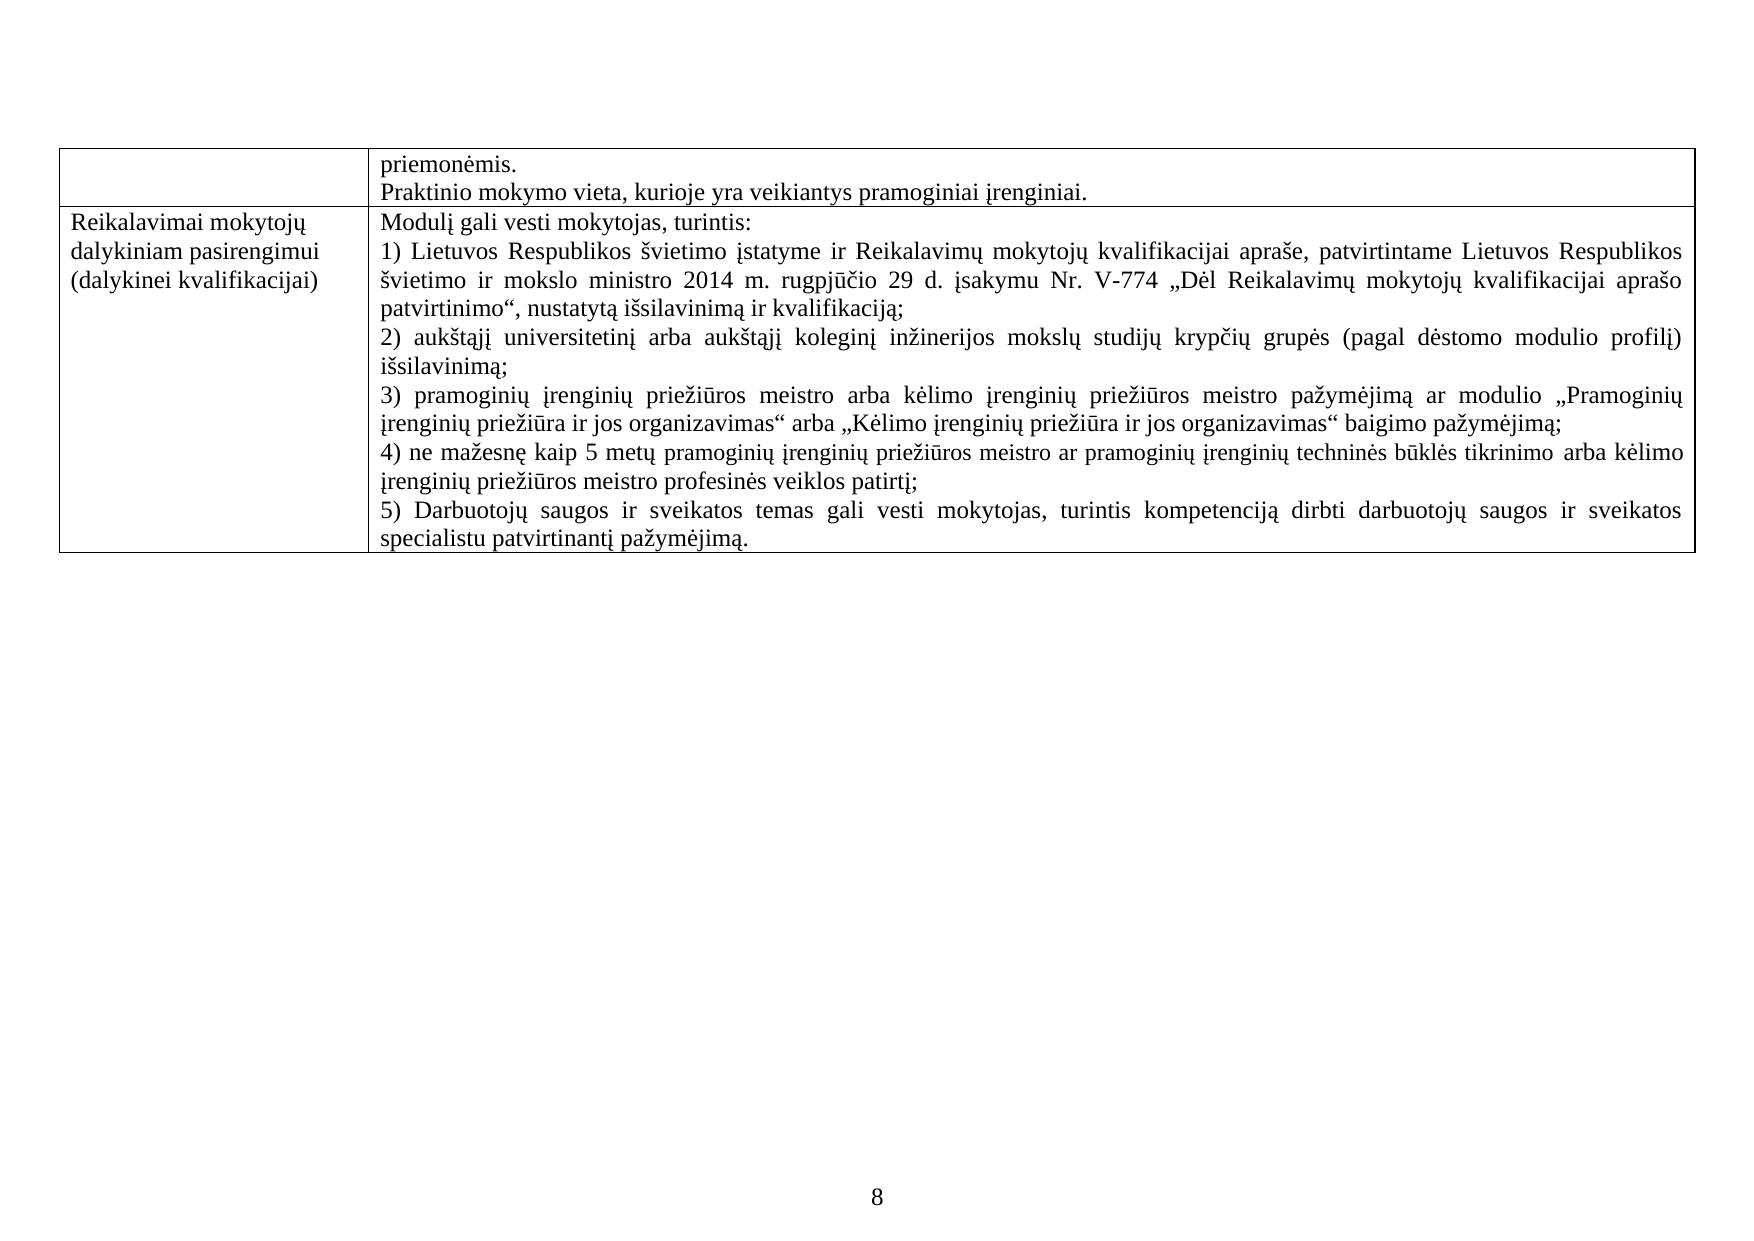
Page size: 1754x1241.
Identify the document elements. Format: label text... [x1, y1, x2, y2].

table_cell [60, 149, 368, 206]
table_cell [369, 149, 1694, 206]
table_cell Reikalavimai mokytojų dalykiniam pasirengimui (dalykinei kvalifikacijai) [60, 207, 368, 552]
table_cell Modulį gali vesti mokytojas, turintis: 1) Lietuvos Respublikos švietimo įstatyme ir Reikalavimų mokytojų kvalifikacijai apraše, patvirtintame Lietuvos Respublikos švietimo ir mokslo ministro 2014 m. rugpjūčio 29 d. įsakymu Nr. V-774 „Dėl Reikalavimų mokytojų kvalifikacijai aprašo patvirtinimo“, nustatytą išsilavinimą ir kvalifikaciją; 2) aukštąjį universitetinį arba aukštąjį koleginį inžinerijos mokslų studijų krypčių grupės (pagal dėstomo modulio profilį) išsilavinimą; 3) pramoginių įrenginių priežiūros meistro arba kėlimo įrenginių priežiūros meistro pažymėjimą ar modulio „Pramoginių įrenginių priežiūra ir jos organizavimas“ arba „Kėlimo įrenginių priežiūra ir jos organizavimas“ baigimo pažymėjimą; 4) ne mažesnę kaip 5 metų pramoginių įrenginių priežiūros meistro ar pramoginių įrenginių techninės būklės tikrinimo arba kėlimo įrenginių priežiūros meistro profesinės veiklos patirtį; 5) Darbuotojų saugos ir sveikatos temas gali vesti mokytojas, turintis kompetenciją dirbti darbuotojų saugos ir sveikatos specialistu patvirtinantį pažymėjimą. [369, 207, 1694, 552]
